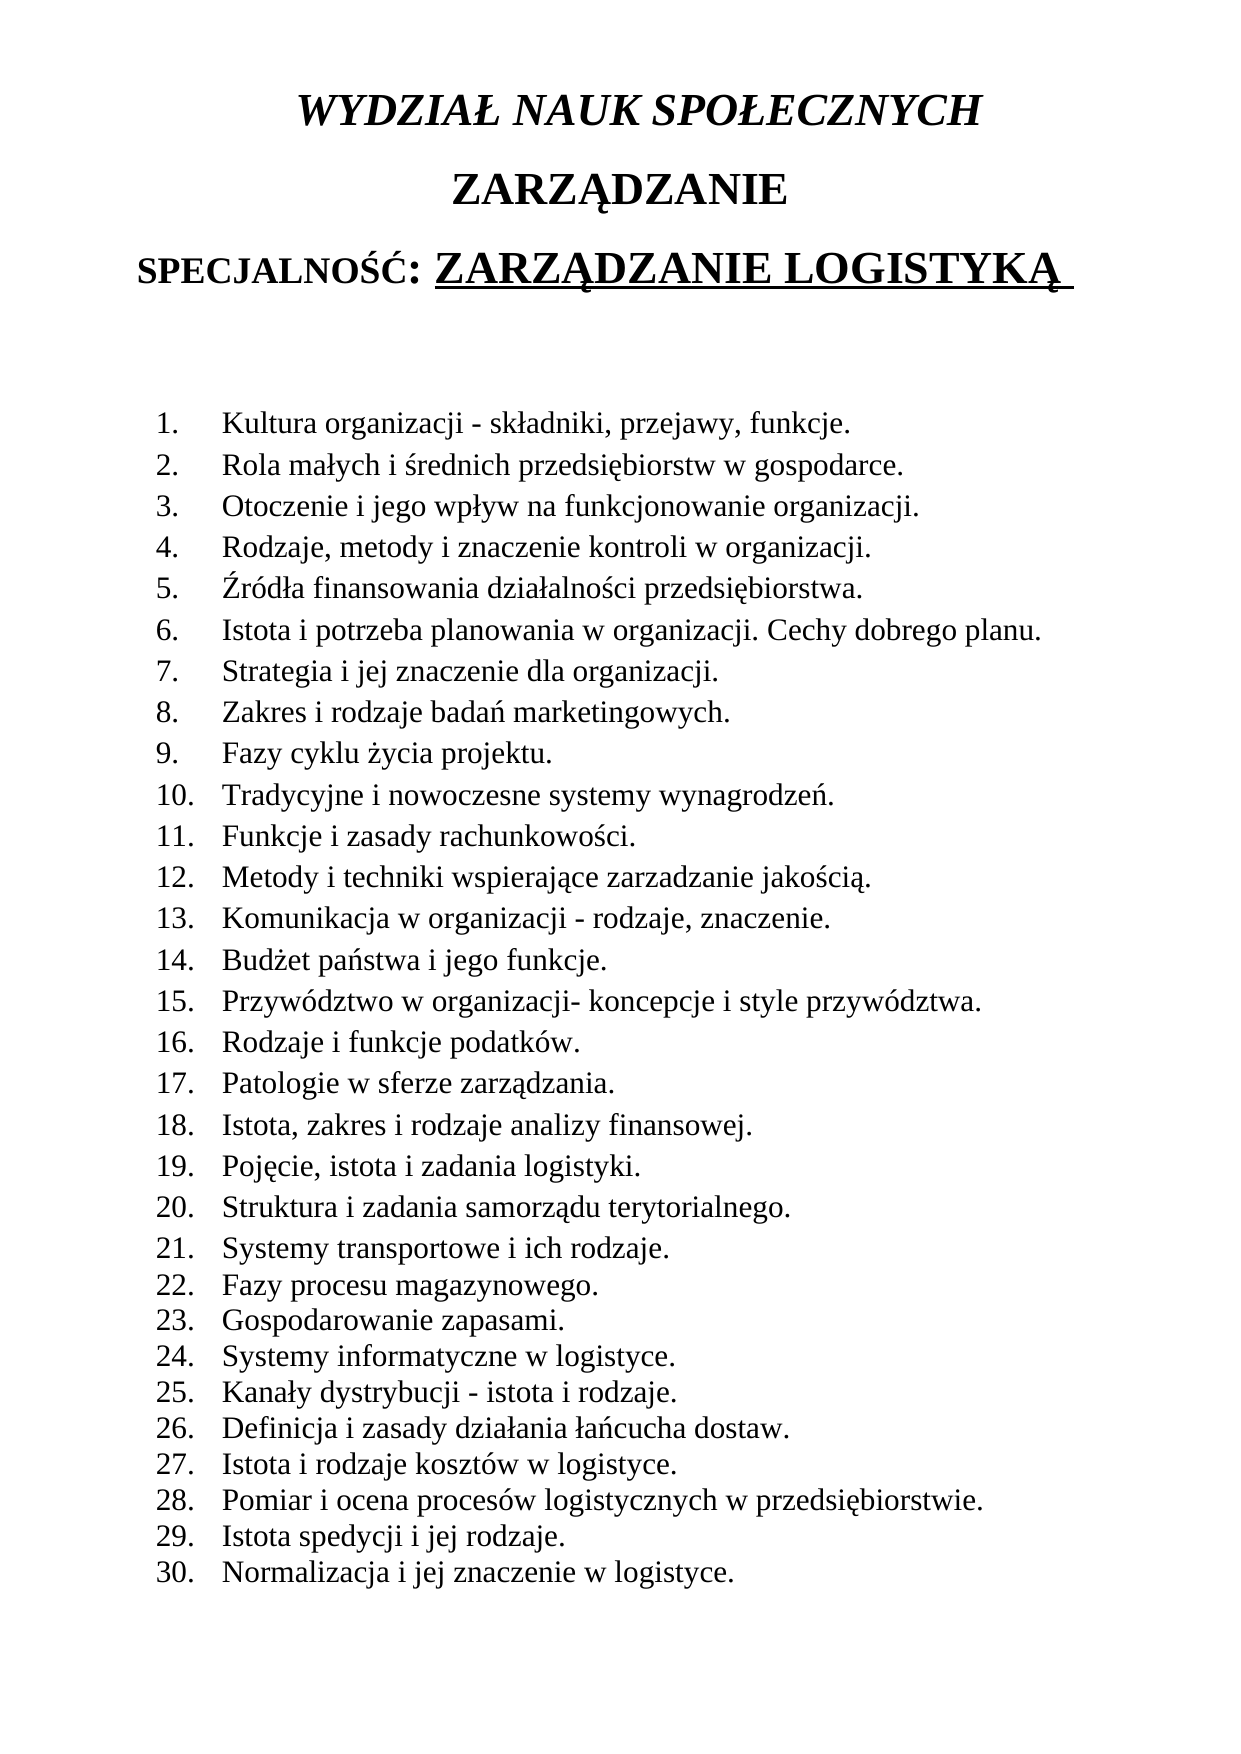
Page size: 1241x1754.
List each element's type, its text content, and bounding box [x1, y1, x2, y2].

list Kultura organizacji - składniki, przejawy, funkcje. [156, 405, 1122, 441]
list Istota, zakres i rodzaje analizy finansowej. [156, 1106, 1122, 1142]
list Przywództwo w organizacji- koncepcje i style przywództwa. [156, 982, 1122, 1018]
list Budżet państwa i jego funkcje. [156, 941, 1122, 977]
list Rodzaje, metody i znaczenie kontroli w organizacji. [156, 528, 1122, 564]
list Fazy procesu magazynowego. [156, 1266, 1122, 1302]
list WYDZIAŁ NAUK SPOŁECZNYCH [156, 83, 1122, 135]
list SPECJALNOŚĆ: ZARZĄDZANIE LOGISTYKĄ [77, 241, 1122, 293]
list Źródła finansowania działalności przedsiębiorstwa. [156, 570, 1122, 606]
list Struktura i zadania samorządu terytorialnego. [156, 1188, 1122, 1224]
list Gospodarowanie zapasami. [156, 1302, 1122, 1338]
list Rodzaje i funkcje podatków. [156, 1023, 1122, 1059]
list Pomiar i ocena procesów logistycznych w przedsiębiorstwie. [156, 1481, 1122, 1517]
list Rola małych i średnich przedsiębiorstw w gospodarce. [156, 446, 1122, 482]
list Funkcje i zasady rachunkowości. [156, 817, 1122, 853]
list Strategia i jej znaczenie dla organizacji. [156, 652, 1122, 688]
list Otoczenie i jego wpływ na funkcjonowanie organizacji. [156, 487, 1122, 523]
list Systemy informatyczne w logistyce. [156, 1338, 1122, 1373]
list Fazy cyklu życia projektu. [156, 735, 1122, 771]
list Zakres i rodzaje badań marketingowych. [156, 693, 1122, 729]
list Patologie w sferze zarządzania. [156, 1065, 1122, 1101]
list Istota i rodzaje kosztów w logistyce. [156, 1445, 1122, 1481]
list Definicja i zasady działania łańcucha dostaw. [156, 1409, 1122, 1445]
list Kanały dystrybucji - istota i rodzaje. [156, 1373, 1122, 1409]
text ZARZĄDZANIE [118, 162, 1122, 214]
list Komunikacja w organizacji - rodzaje, znaczenie. [156, 900, 1122, 936]
list Normalizacja i jej znaczenie w logistyce. [156, 1553, 1122, 1589]
list Istota spedycji i jej rodzaje. [156, 1517, 1122, 1553]
list Tradycyjne i nowoczesne systemy wynagrodzeń. [156, 776, 1122, 812]
list Pojęcie, istota i zadania logistyki. [156, 1147, 1122, 1183]
list Metody i techniki wspierające zarzadzanie jakością. [156, 858, 1122, 894]
list Systemy transportowe i ich rodzaje. [156, 1230, 1122, 1266]
list Istota i potrzeba planowania w organizacji. Cechy dobrego planu. [156, 611, 1122, 647]
